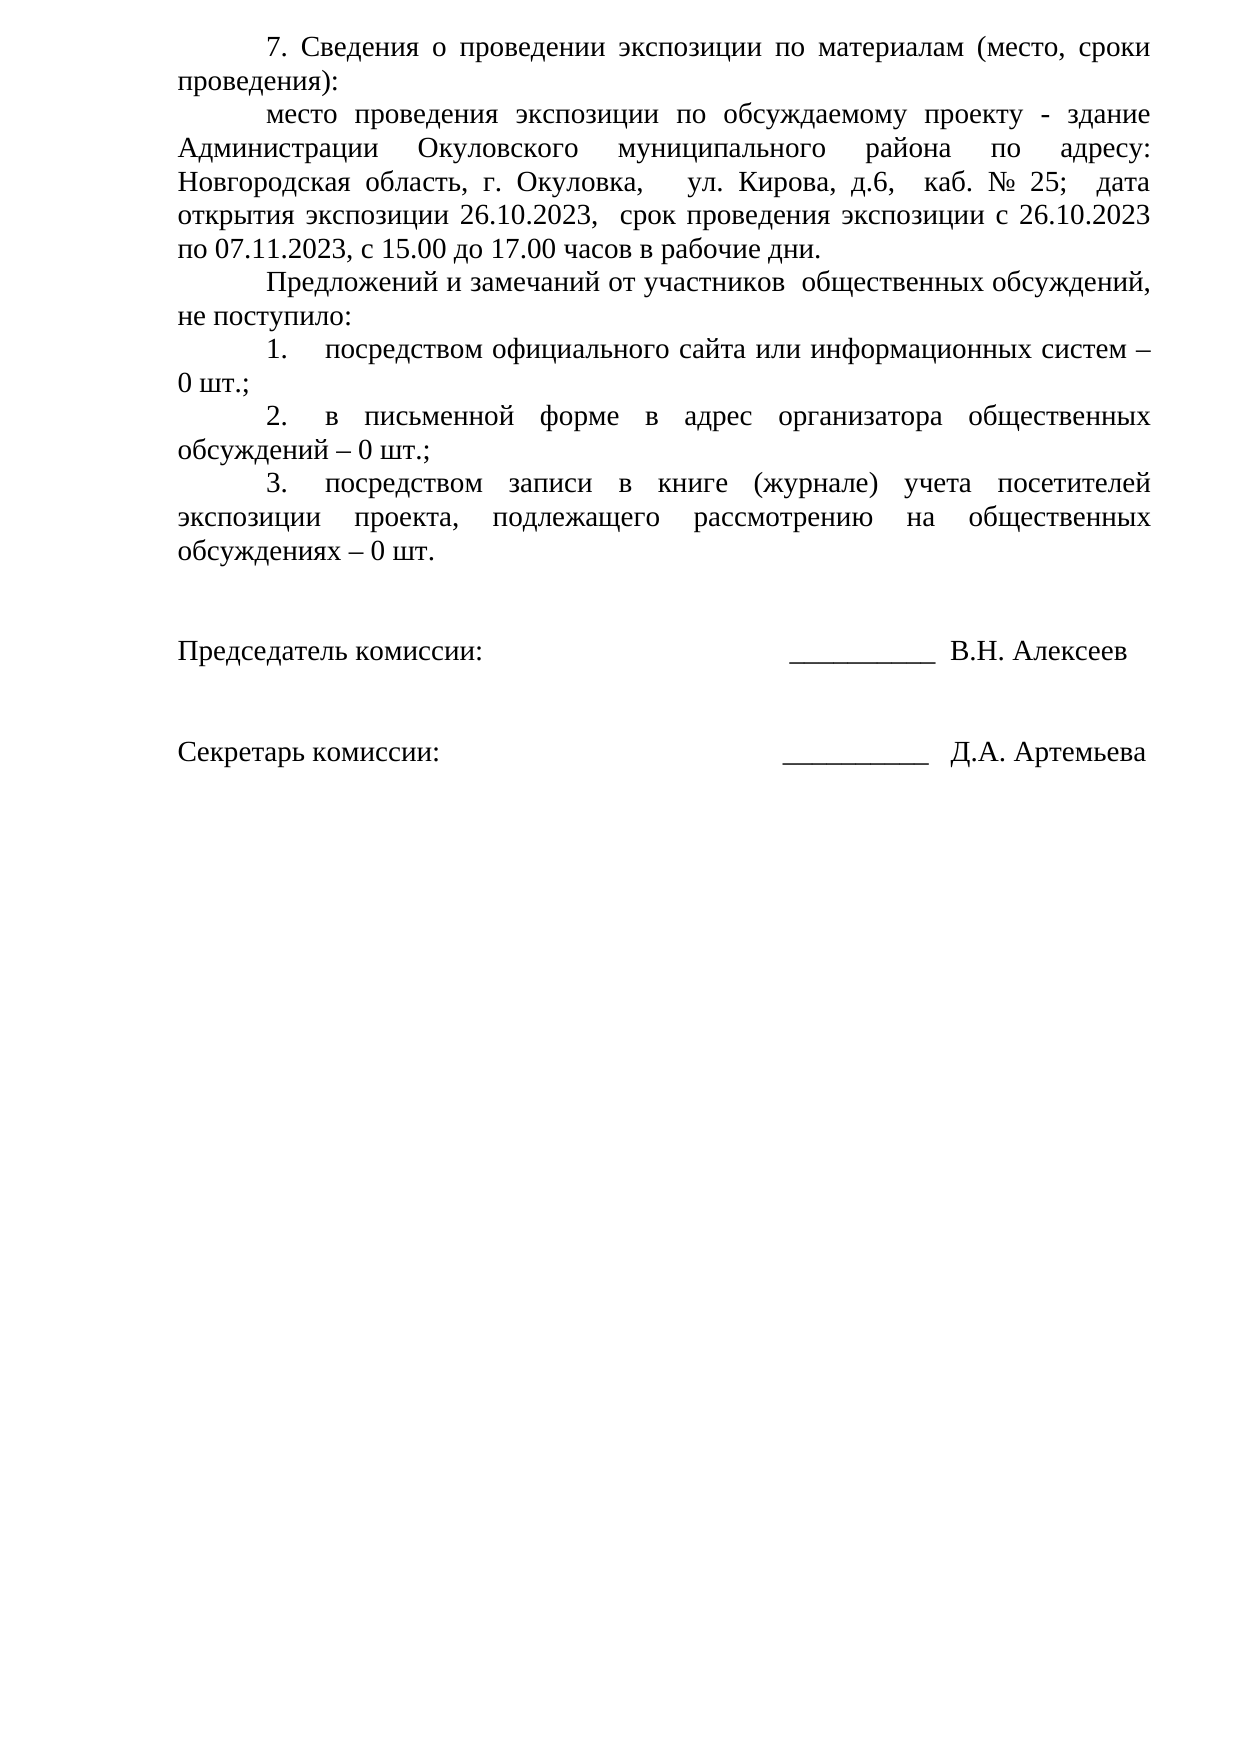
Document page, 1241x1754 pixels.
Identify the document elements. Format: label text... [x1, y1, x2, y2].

text 3. посредством записи в книге (журнале) учета посетителей экспозиции проекта, подлежащего рассмотрению на общественных обсуждениях – 0 шт. [177, 466, 1152, 566]
text место проведения экспозиции по обсуждаемому проекту - здание Администрации Окуловского муниципального района по адресу: Новгородская область, г. Окуловка, ул. Кирова, д.6, каб. № 25; дата открытия экспозиции 26.10.2023, срок проведения экспозиции с 26.10.2023 по 07.11.2023, с 15.00 до 17.00 часов в рабочие дни. [177, 97, 1152, 264]
text Секретарь комиссии: __________ Д.А. Артемьева [177, 734, 1152, 767]
text 1. посредством официального сайта или информационных систем – 0 шт.; [177, 331, 1152, 398]
text 2. в письменной форме в адрес организатора общественных обсуждений – 0 шт.; [177, 398, 1152, 466]
text Председатель комиссии: __________ В.Н. Алексеев [177, 633, 1152, 667]
text Предложений и замечаний от участников общественных обсуждений, не поступило: [177, 264, 1152, 331]
text 7. Сведения о проведении экспозиции по материалам (место, сроки проведения): [177, 29, 1152, 97]
